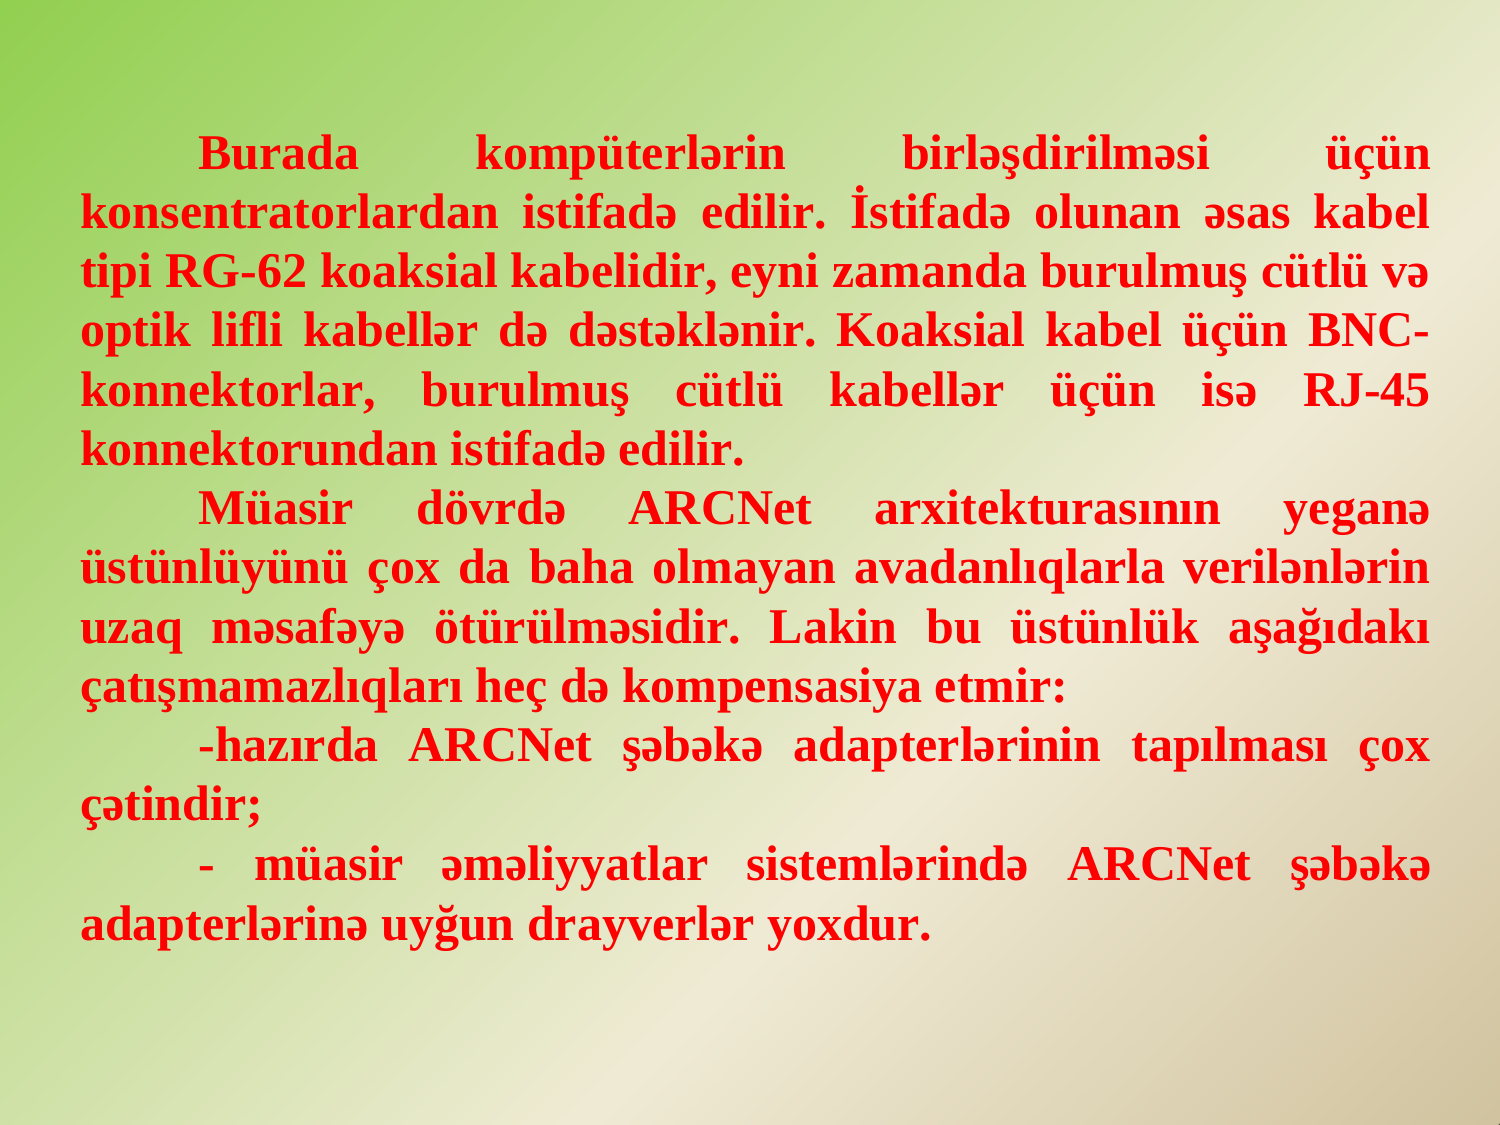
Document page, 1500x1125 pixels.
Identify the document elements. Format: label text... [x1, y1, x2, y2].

text -hazırda ARCNet şəbəkə adapterlərinin tapılması çox çətindir; [80, 715, 1432, 832]
text Müasir dövrdə ARCNet arxitekturasının yeganə üstünlüyünü çox da baha olmayan avadanlıqlarla verilənlərin uzaq məsafəyə ötürülməsidir. Lakin bu üstünlük aşağıdakı çatışmamazlıqları heç də kompensasiya etmir: [80, 478, 1432, 713]
text - müasir əməliyyatlar sistemlərində ARCNet şəbəkə [198, 833, 1444, 891]
picture [0, 0, 1500, 1125]
text adapterlərinə uyğun drayverlər yoxdur. [80, 893, 1444, 951]
text Burada kompüterlərin birləşdirilməsi üçün konsentratorlardan istifadə edilir. İstifadə olunan əsas kabel tipi RG-62 koaksial kabelidir, eyni zamanda burulmuş cütlü və optik lifli kabellər də dəstəklənir. Koaksial kabel üçün BNC- konnektorlar, burulmuş cütlü kabellər üçün isə RJ-45 konnektorundan istifadə edilir. [80, 123, 1432, 476]
